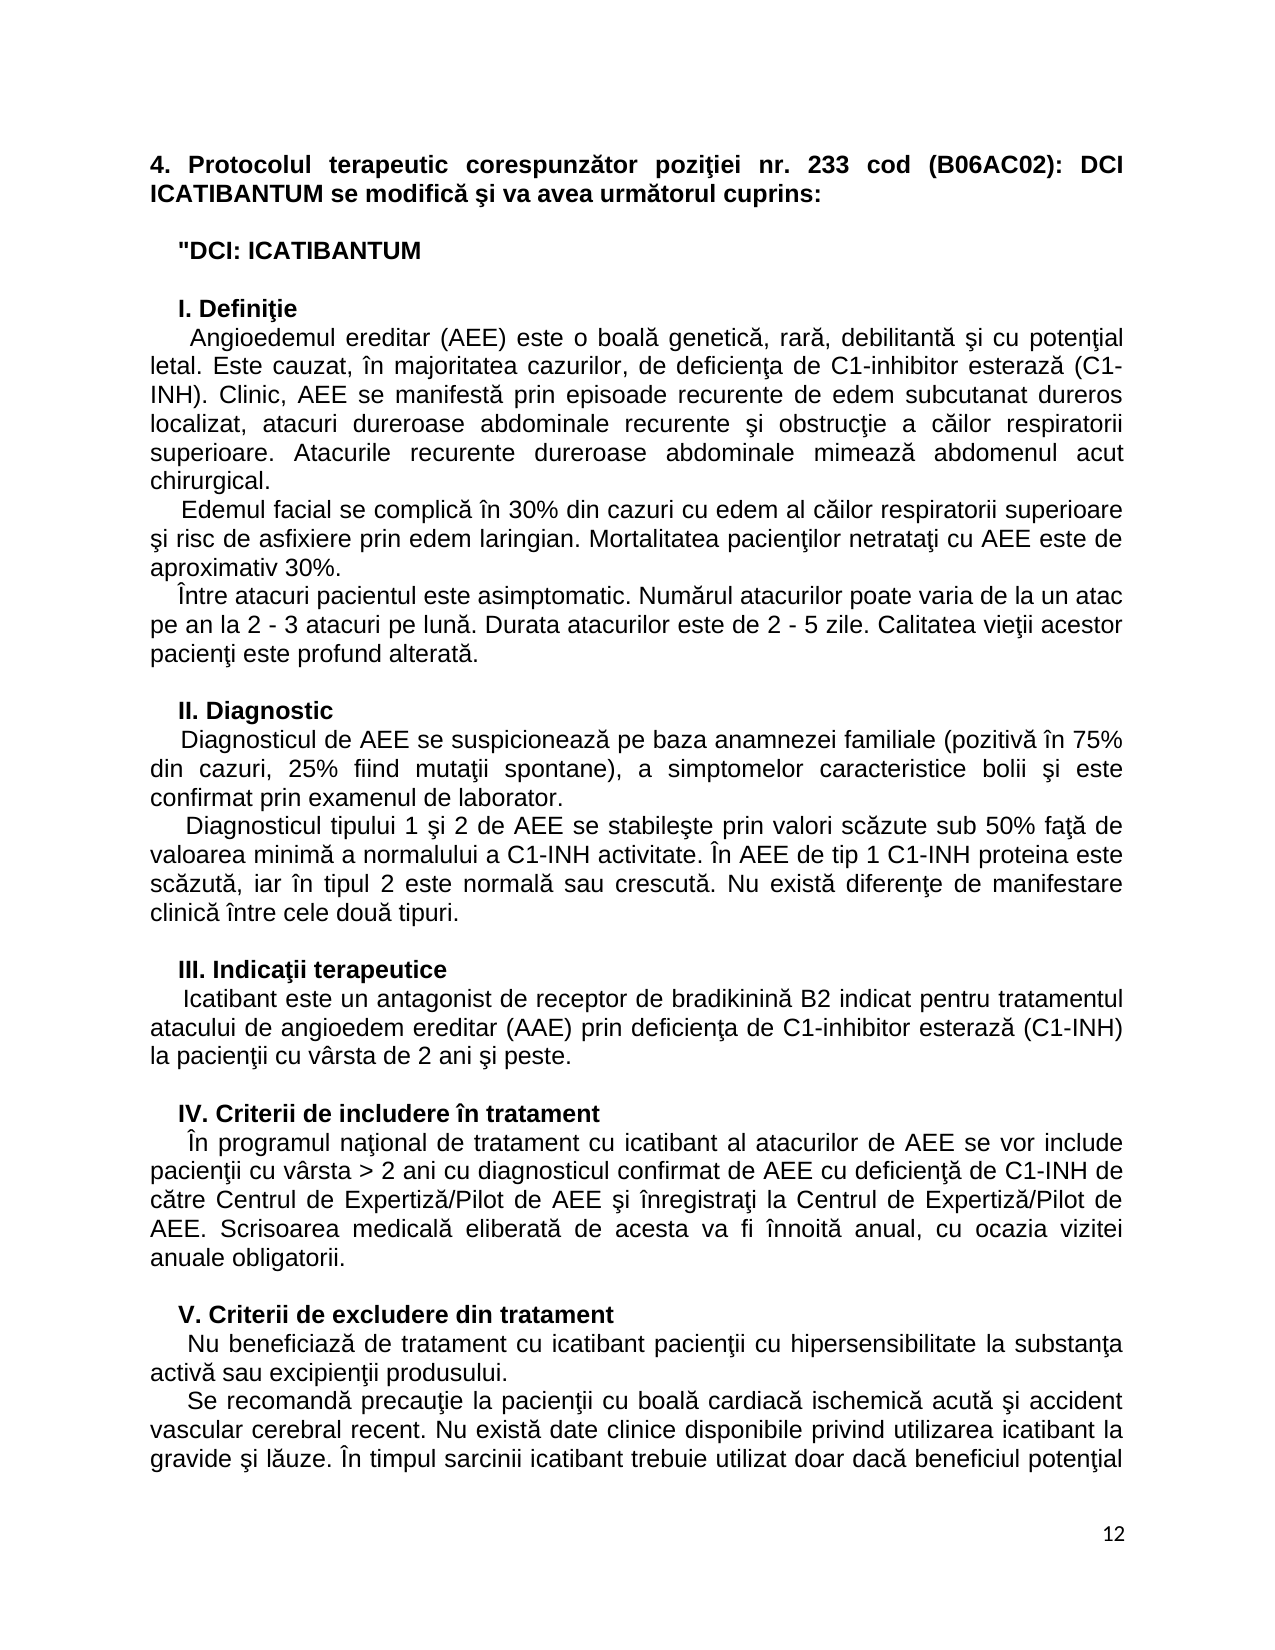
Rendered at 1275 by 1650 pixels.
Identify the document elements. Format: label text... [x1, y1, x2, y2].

text 4. Protocolul terapeutic corespunzător poziţiei nr. 233 cod (B06AC02): DCI ICATIBANTUM se modifică şi va avea următorul cuprins: [150, 150, 1125, 207]
text În programul naţional de tratament cu icatibant al atacurilor de AEE se vor include pacienţii cu vârsta > 2 ani cu diagnosticul confirmat de AEE cu deficienţă de C1-INH de către Centrul de Expertiză/Pilot de AEE şi înregistraţi la Centrul de Expertiză/Pilot de AEE. Scrisoarea medicală eliberată de acesta va fi înnoită anual, cu ocazia vizitei anuale obligatorii. [150, 1127, 1125, 1271]
text Diagnosticul de AEE se suspicionează pe baza anamnezei familiale (pozitivă în 75% din cazuri, 25% fiind mutaţii spontane), a simptomelor caracteristice bolii şi este confirmat prin examenul de laborator. [150, 725, 1125, 811]
text Edemul facial se complică în 30% din cazuri cu edem al căilor respiratorii superioare şi risc de asfixiere prin edem laringian. Mortalitatea pacienţilor netrataţi cu AEE este de aproximativ 30%. [150, 495, 1125, 581]
text I. Definiţie [150, 294, 1125, 322]
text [150, 1386, 1125, 1472]
text Icatibant este un antagonist de receptor de bradikinină B2 indicat pentru tratamentul atacului de angioedem ereditar (AAE) prin deficienţa de C1-inhibitor esterază (C1-INH) la pacienţii cu vârsta de 2 ani şi peste. [150, 984, 1125, 1070]
text II. Diagnostic [150, 696, 1125, 725]
text V. Criterii de excludere din tratament [150, 1300, 1125, 1329]
text Nu beneficiază de tratament cu icatibant pacienţii cu hipersensibilitate la substanţa activă sau excipienţii produsului. [150, 1329, 1125, 1386]
text Diagnosticul tipului 1 şi 2 de AEE se stabileşte prin valori scăzute sub 50% faţă de valoarea minimă a normalului a C1-INH activitate. În AEE de tip 1 C1-INH proteina este scăzută, iar în tipul 2 este normală sau crescută. Nu există diferenţe de manifestare clinică între cele două tipuri. [150, 811, 1125, 926]
text Angioedemul ereditar (AEE) este o boală genetică, rară, debilitantă şi cu potenţial letal. Este cauzat, în majoritatea cazurilor, de deficienţa de C1-inhibitor esterază (C1-INH). Clinic, AEE se manifestă prin episoade recurente de edem subcutanat dureros localizat, atacuri dureroase abdominale recurente şi obstrucţie a căilor respiratorii superioare. Atacurile recurente dureroase abdominale mimează abdomenul acut chirurgical. [150, 322, 1125, 495]
text IV. Criterii de includere în tratament [150, 1099, 1125, 1127]
text III. Indicaţii terapeutice [150, 955, 1125, 984]
text "DCI: ICATIBANTUM [150, 236, 1125, 265]
text Între atacuri pacientul este asimptomatic. Numărul atacurilor poate varia de la un atac pe an la 2 - 3 atacuri pe lună. Durata atacurilor este de 2 - 5 zile. Calitatea vieţii acestor pacienţi este profund alterată. [150, 581, 1125, 667]
